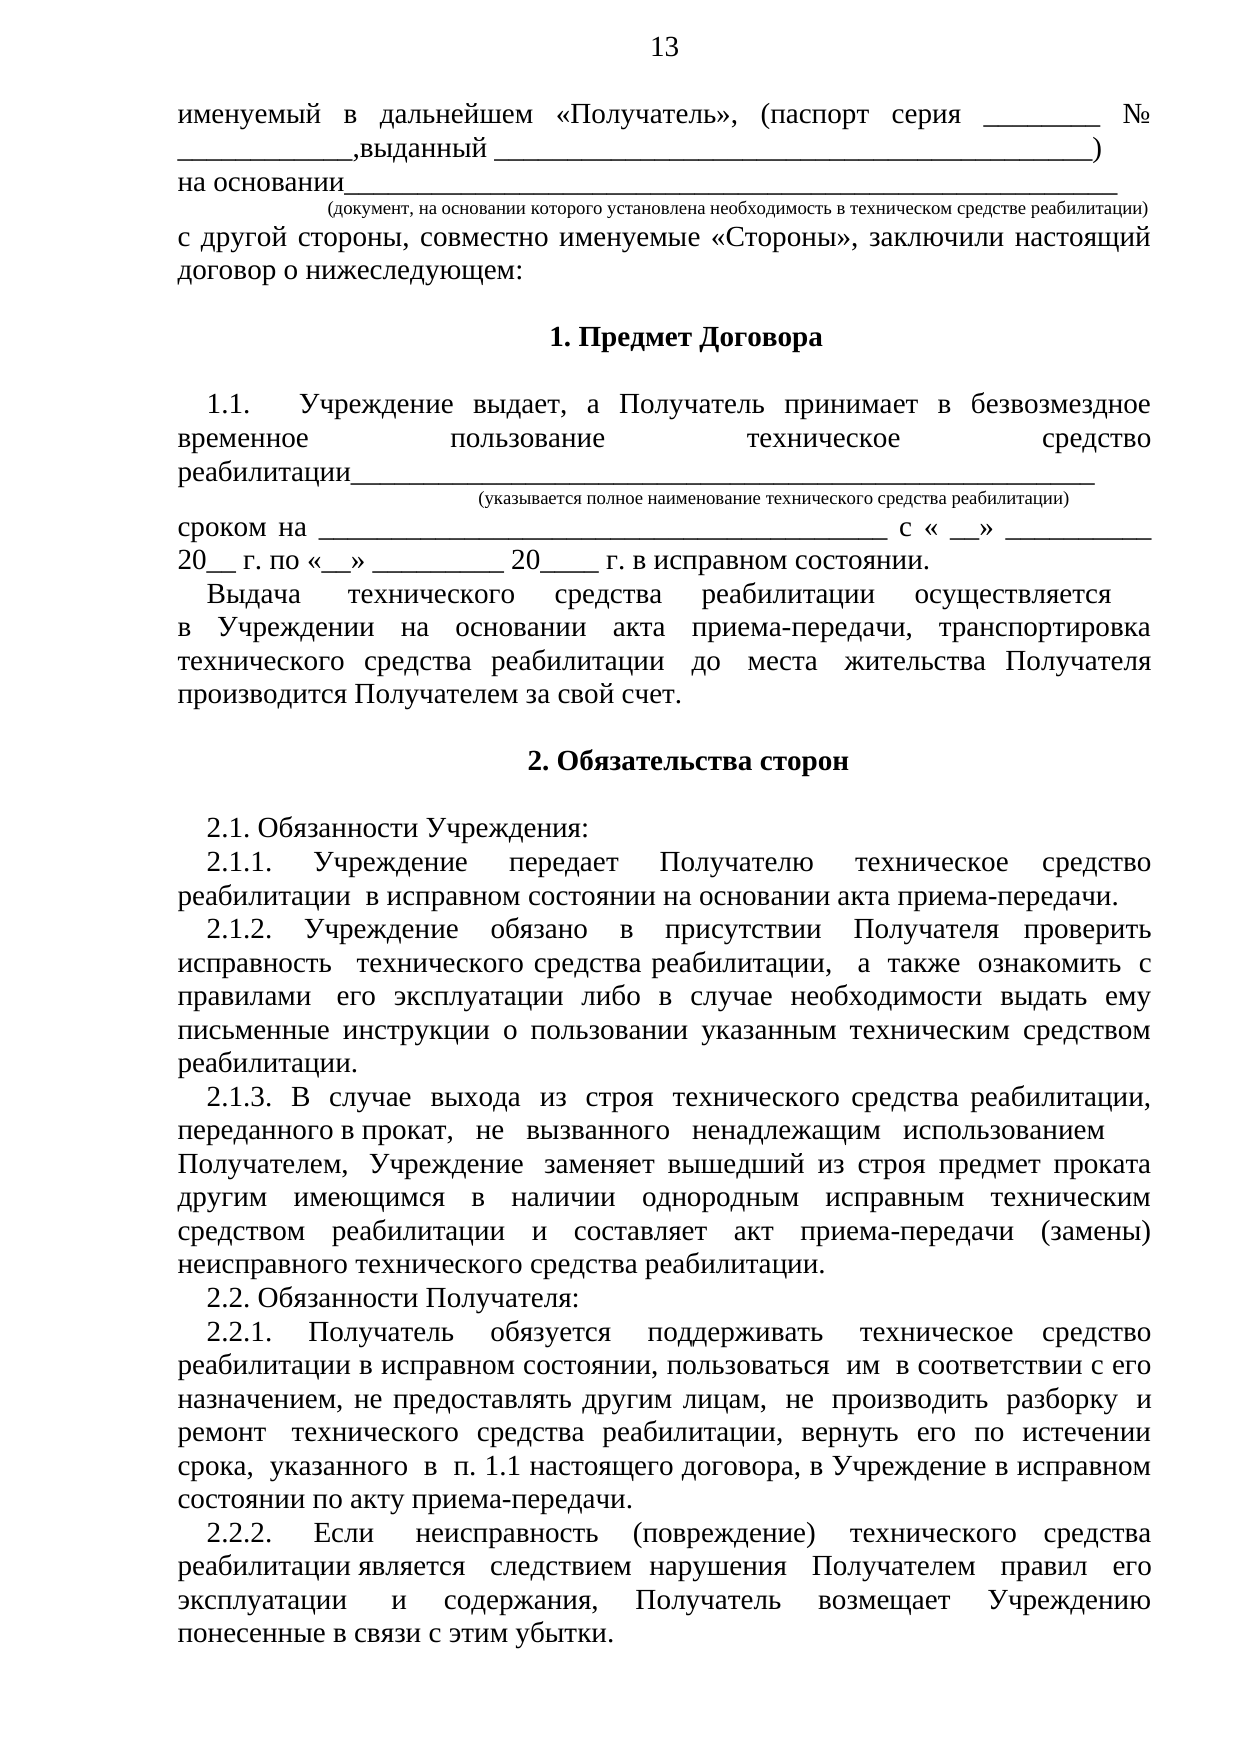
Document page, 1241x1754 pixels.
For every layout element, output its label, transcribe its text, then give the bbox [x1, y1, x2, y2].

text 2.1.3. В случае выхода из строя технического средства реабилитации, переданного в прокат, не вызванного ненадлежащим использованием [177, 1079, 1152, 1146]
text (указывается полное наименование технического средства реабилитации) [177, 487, 1152, 509]
text 2. Обязательства сторон [177, 710, 1152, 777]
text сроком на _______________________________________ с « __» __________ 20__ г. по «__» _________ 20____ г. в исправном состоянии. [177, 509, 1152, 576]
text с другой стороны, совместно именуемые «Стороны», заключили настоящий договор о нижеследующем: [177, 219, 1152, 286]
text 2.1. Обязанности Учреждения: [177, 777, 1152, 844]
text 2.2.2. Если неисправность (повреждение) технического средства реабилитации является следствием нарушения Получателем правил его эксплуатации и содержания, Получатель возмещает Учреждению понесенные в связи с этим убытки. [177, 1515, 1152, 1649]
text 2.1.2. Учреждение обязано в присутствии Получателя проверить исправность технического средства реабилитации, а также ознакомить с правилами его эксплуатации либо в случае необходимости выдать ему письменные инструкции о пользовании указанным техническим средством реабилитации. [177, 911, 1152, 1079]
text (документ, на основании которого установлена необходимость в техническом средстве реабилитации) [177, 197, 1152, 219]
text 2.2.1. Получатель обязуется поддерживать техническое средство реабилитации в исправном состоянии, пользоваться им в соответствии с его назначением, не предоставлять другим лицам, не производить разборку и ремонт технического средства реабилитации, вернуть его по истечении срока, указанного в п. 1.1 настоящего договора, в Учреждение в исправном состоянии по акту приема-передачи. [177, 1314, 1152, 1515]
text 2.1.1. Учреждение передает Получателю техническое средство реабилитации в исправном состоянии на основании акта приема-передачи. [177, 844, 1152, 911]
text Выдача технического средства реабилитации осуществляется в Учреждении на основании акта приема-передачи, транспортировка технического средства реабилитации до места жительства Получателя производится Получателем за свой счет. [177, 576, 1152, 710]
text 1. Предмет Договора [177, 286, 1152, 353]
text 2.2. Обязанности Получателя: [177, 1280, 1152, 1314]
text 1.1. Учреждение выдает, а Получатель принимает в безвозмездное временное пользование техническое средство реабилитации___________________________________________________ [177, 353, 1152, 487]
text Получателем, Учреждение заменяет вышедший из строя предмет проката другим имеющимся в наличии однородным исправным техническим средством реабилитации и составляет акт приема-передачи (замены) неисправного технического средства реабилитации. [177, 1146, 1152, 1280]
text именуемый в дальнейшем «Получатель», (паспорт серия ________ № ____________,выданный _________________________________________) [177, 97, 1152, 164]
text на основании_____________________________________________________ [177, 164, 1152, 197]
